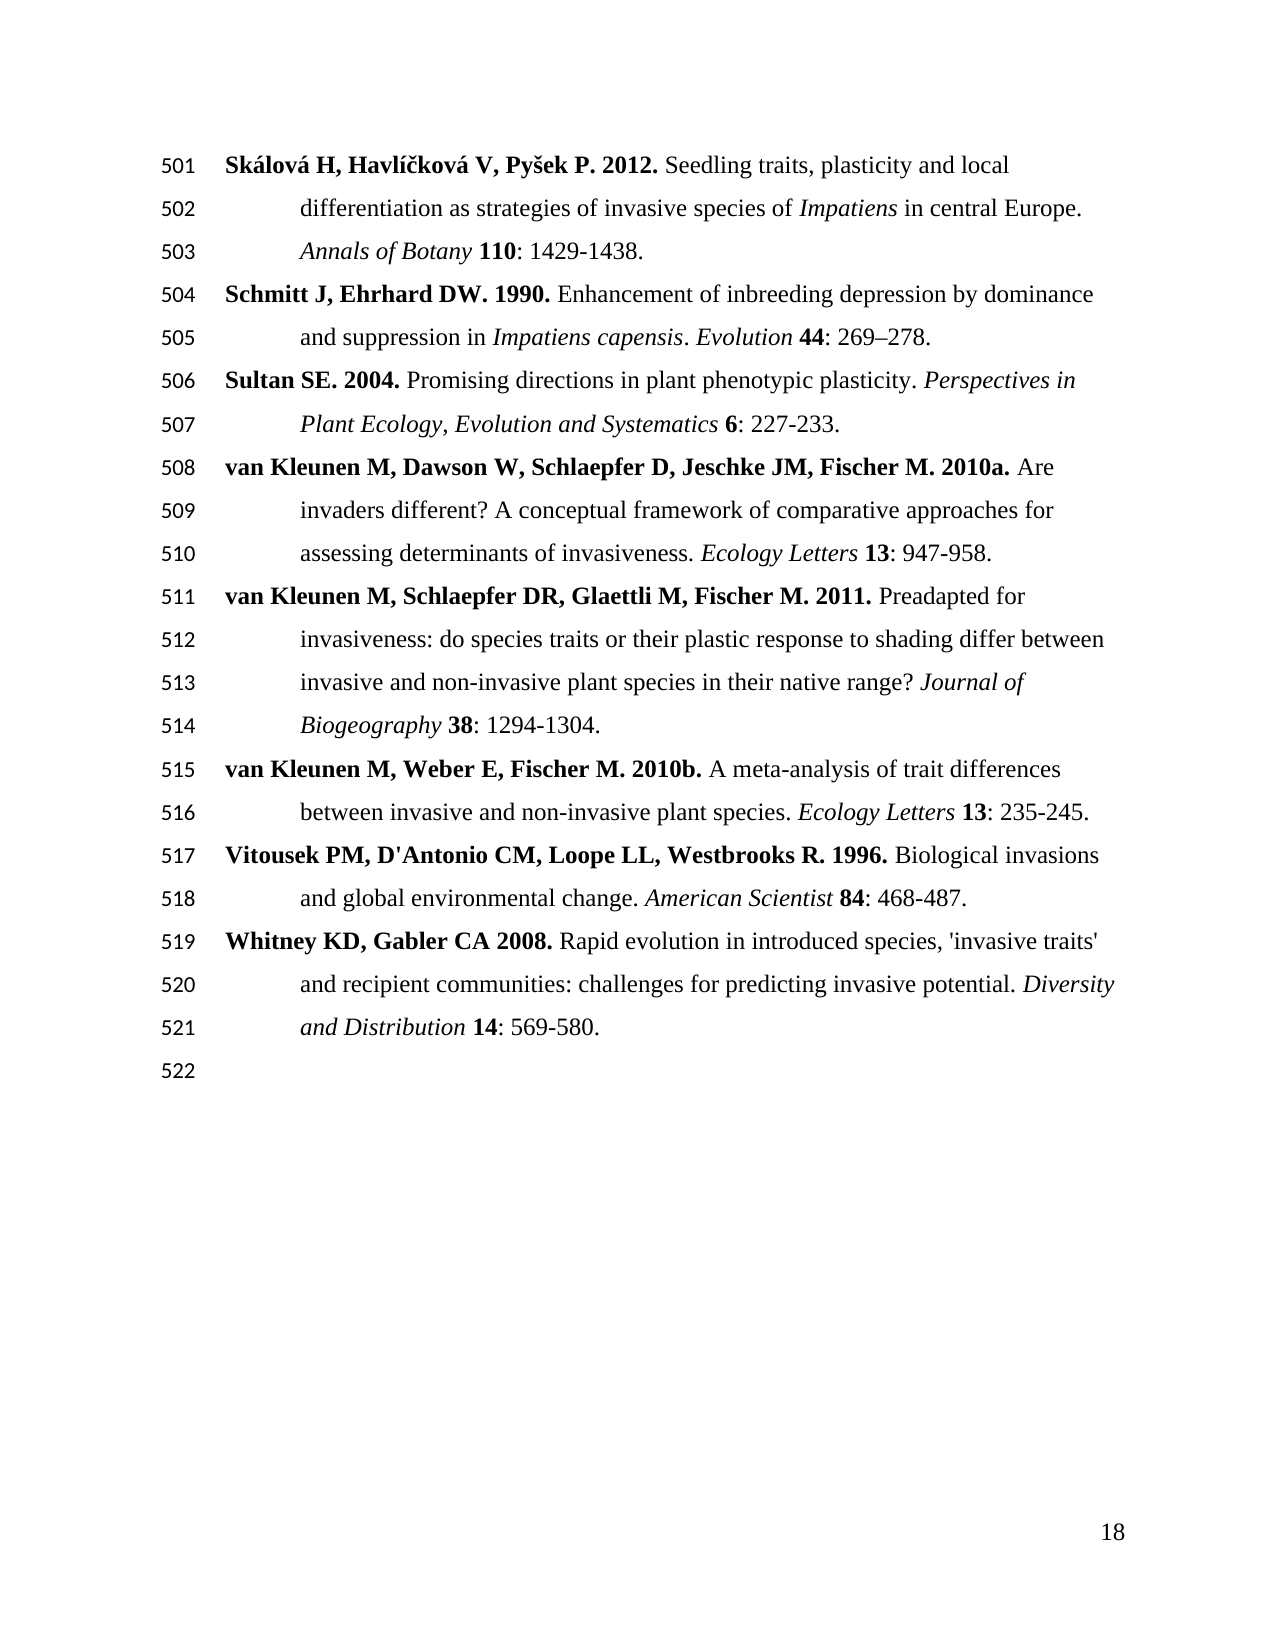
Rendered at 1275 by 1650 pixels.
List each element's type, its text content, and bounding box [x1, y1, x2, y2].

text van Kleunen M, Dawson W, Schlaepfer D, Jeschke JM, Fischer M. 2010a. Are invaders different? A conceptual framework of comparative approaches for assessing determinants of invasiveness. Ecology Letters 13: 947-958. [225, 452, 1125, 567]
text Schmitt J, Ehrhard DW. 1990. Enhancement of inbreeding depression by dominance and suppression in Impatiens capensis. Evolution 44: 269–278. [225, 279, 1125, 351]
text Whitney KD, Gabler CA 2008. Rapid evolution in introduced species, 'invasive traits' and recipient communities: challenges for predicting invasive potential. Diversity and Distribution 14: 569-580. [225, 926, 1125, 1041]
text van Kleunen M, Weber E, Fischer M. 2010b. A meta-analysis of trait differences between invasive and non-invasive plant species. Ecology Letters 13: 235-245. [225, 754, 1125, 826]
text Vitousek PM, D'Antonio CM, Loope LL, Westbrooks R. 1996. Biological invasions and global environmental change. American Scientist 84: 468-487. [225, 840, 1125, 912]
text van Kleunen M, Schlaepfer DR, Glaettli M, Fischer M. 2011. Preadapted for invasiveness: do species traits or their plastic response to shading differ between invasive and non-invasive plant species in their native range? Journal of Biogeography 38: 1294-1304. [225, 581, 1125, 739]
text Sultan SE. 2004. Promising directions in plant phenotypic plasticity. Perspectives in Plant Ecology, Evolution and Systematics 6: 227-233. [225, 366, 1125, 437]
text Skálová H, Havlíčková V, Pyšek P. 2012. Seedling traits, plasticity and local differentiation as strategies of invasive species of Impatiens in central Europe. Annals of Botany 110: 1429-1438. [225, 150, 1125, 265]
